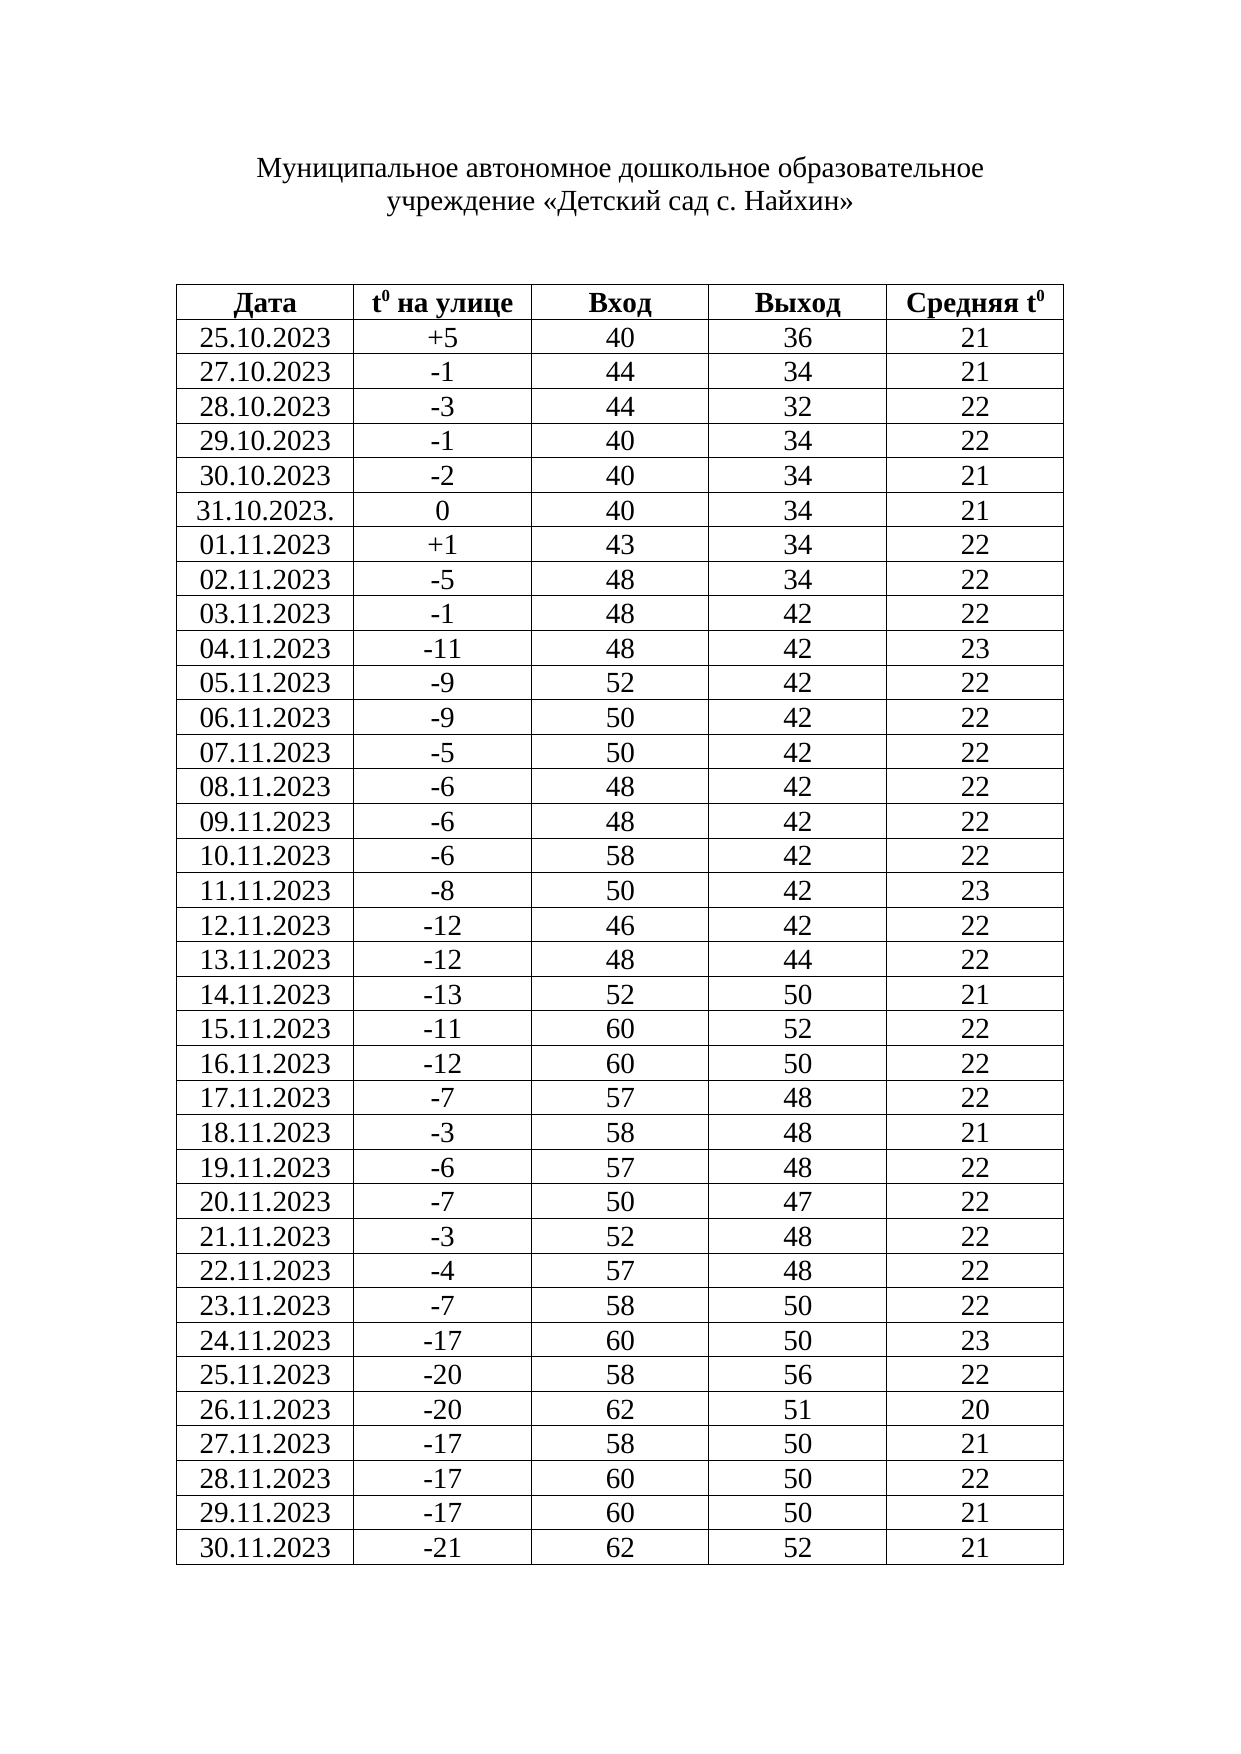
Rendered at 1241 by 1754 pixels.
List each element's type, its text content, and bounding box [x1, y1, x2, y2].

table_cell 22 [887, 1461, 1063, 1494]
table_cell 43 [532, 527, 708, 561]
table_cell 60 [532, 1461, 708, 1494]
table_cell 31.10.2023. [177, 493, 353, 526]
table_cell -12 [354, 908, 531, 941]
table_cell 51 [709, 1392, 886, 1425]
table_cell 30.10.2023 [177, 458, 353, 492]
table_cell 22 [887, 666, 1063, 699]
table_cell -7 [354, 1081, 531, 1114]
table_cell 22 [887, 1288, 1063, 1322]
table_cell 21 [887, 1496, 1063, 1529]
table_cell 50 [709, 1046, 886, 1079]
table_cell -1 [354, 424, 531, 457]
table_cell 48 [532, 769, 708, 803]
table_cell 21 [887, 1426, 1063, 1460]
table_cell 42 [709, 596, 886, 630]
table_cell 22 [887, 1219, 1063, 1252]
table_cell 50 [709, 1496, 886, 1529]
table_cell 20 [887, 1392, 1063, 1425]
table_cell 52 [532, 1219, 708, 1252]
table_cell 52 [709, 1530, 886, 1564]
table_cell 58 [532, 1357, 708, 1391]
table_cell -12 [354, 1046, 531, 1079]
table_cell 27.11.2023 [177, 1426, 353, 1460]
table_cell 50 [709, 1426, 886, 1460]
table_cell 14.11.2023 [177, 977, 353, 1010]
table_cell 02.11.2023 [177, 562, 353, 595]
table_cell 22 [887, 942, 1063, 976]
table_cell 58 [532, 1115, 708, 1149]
table_cell 50 [532, 735, 708, 768]
table_cell -17 [354, 1426, 531, 1460]
table_cell 60 [532, 1046, 708, 1079]
text Муниципальное автономное дошкольное образовательное учреждение «Детский сад с. Найхин» [187, 150, 1053, 217]
table_cell 52 [532, 666, 708, 699]
table_cell 48 [709, 1115, 886, 1149]
table_cell 21 [887, 458, 1063, 492]
table_header Вход [532, 285, 708, 319]
table_cell 18.11.2023 [177, 1115, 353, 1149]
table_cell 22 [887, 596, 1063, 630]
table_cell 29.11.2023 [177, 1496, 353, 1529]
table_cell 23 [887, 631, 1063, 664]
table_cell 52 [709, 1011, 886, 1045]
table_cell 57 [532, 1081, 708, 1114]
table_cell 48 [709, 1254, 886, 1287]
table_cell 22 [887, 908, 1063, 941]
table_cell 42 [709, 873, 886, 907]
table_cell 48 [532, 562, 708, 595]
table_cell 29.10.2023 [177, 424, 353, 457]
table_cell -5 [354, 735, 531, 768]
table_cell 22 [887, 1081, 1063, 1114]
table_cell 12.11.2023 [177, 908, 353, 941]
table_cell 36 [709, 320, 886, 353]
table_cell 20.11.2023 [177, 1184, 353, 1218]
table_cell 11.11.2023 [177, 873, 353, 907]
table_cell 25.11.2023 [177, 1357, 353, 1391]
table_cell -6 [354, 804, 531, 837]
table_cell 50 [532, 700, 708, 734]
table_cell 34 [709, 424, 886, 457]
table_cell 42 [709, 769, 886, 803]
table_cell 21 [887, 1530, 1063, 1564]
table_cell -11 [354, 631, 531, 664]
table_cell 60 [532, 1496, 708, 1529]
table_cell 05.11.2023 [177, 666, 353, 699]
table_cell 34 [709, 493, 886, 526]
table_cell 25.10.2023 [177, 320, 353, 353]
table_cell 22 [887, 424, 1063, 457]
table_cell -7 [354, 1184, 531, 1218]
table_cell 21 [887, 320, 1063, 353]
table_cell 40 [532, 458, 708, 492]
table_cell -6 [354, 1150, 531, 1183]
table_cell 22 [887, 1184, 1063, 1218]
table_header Дата [177, 285, 353, 319]
table_cell 57 [532, 1150, 708, 1183]
table_cell 28.10.2023 [177, 389, 353, 422]
table_cell -20 [354, 1357, 531, 1391]
table_cell 16.11.2023 [177, 1046, 353, 1079]
table_cell 24.11.2023 [177, 1323, 353, 1356]
table_cell -1 [354, 354, 531, 388]
table_cell 06.11.2023 [177, 700, 353, 734]
table_cell 17.11.2023 [177, 1081, 353, 1114]
table_header t0 на улице [354, 285, 531, 319]
table_cell 21 [887, 977, 1063, 1010]
table_cell 48 [709, 1219, 886, 1252]
table_cell -3 [354, 1219, 531, 1252]
table_cell 42 [709, 908, 886, 941]
table_cell 22 [887, 735, 1063, 768]
table_cell 50 [532, 873, 708, 907]
table_cell 27.10.2023 [177, 354, 353, 388]
table_cell 48 [709, 1081, 886, 1114]
table_cell 22 [887, 1357, 1063, 1391]
table_cell 34 [709, 458, 886, 492]
table_cell -3 [354, 389, 531, 422]
table_cell 50 [709, 1288, 886, 1322]
table_cell 42 [709, 700, 886, 734]
table_cell -8 [354, 873, 531, 907]
table_cell 01.11.2023 [177, 527, 353, 561]
table_cell 19.11.2023 [177, 1150, 353, 1183]
table_cell 21.11.2023 [177, 1219, 353, 1252]
table_cell 22 [887, 839, 1063, 872]
table_cell 07.11.2023 [177, 735, 353, 768]
table_cell 50 [709, 977, 886, 1010]
table_header Выход [709, 285, 886, 319]
table_cell 22 [887, 389, 1063, 422]
table_cell -6 [354, 769, 531, 803]
table_cell 44 [532, 354, 708, 388]
table_cell -2 [354, 458, 531, 492]
table_cell 21 [887, 1115, 1063, 1149]
table_cell 50 [532, 1184, 708, 1218]
table_cell 47 [709, 1184, 886, 1218]
table_cell 42 [709, 735, 886, 768]
table_cell -21 [354, 1530, 531, 1564]
table_cell 44 [532, 389, 708, 422]
table_cell 40 [532, 424, 708, 457]
table_header Средняя t0 [887, 285, 1063, 319]
table_cell 56 [709, 1357, 886, 1391]
table_cell 03.11.2023 [177, 596, 353, 630]
table_cell +1 [354, 527, 531, 561]
table_cell 62 [532, 1392, 708, 1425]
table_cell 34 [709, 354, 886, 388]
table_cell 40 [532, 493, 708, 526]
table_cell 58 [532, 1426, 708, 1460]
table_cell 42 [709, 631, 886, 664]
table_cell 48 [532, 942, 708, 976]
table_cell 48 [532, 596, 708, 630]
table_cell 22 [887, 804, 1063, 837]
table_cell 22 [887, 527, 1063, 561]
table_cell 48 [532, 631, 708, 664]
table_cell 40 [532, 320, 708, 353]
table_cell 26.11.2023 [177, 1392, 353, 1425]
table_cell 15.11.2023 [177, 1011, 353, 1045]
table_cell 48 [532, 804, 708, 837]
table_cell -4 [354, 1254, 531, 1287]
table_cell -1 [354, 596, 531, 630]
table_cell 58 [532, 839, 708, 872]
table_cell 23 [887, 873, 1063, 907]
table_cell 22 [887, 1011, 1063, 1045]
table_cell 62 [532, 1530, 708, 1564]
table_cell -9 [354, 700, 531, 734]
table_cell 09.11.2023 [177, 804, 353, 837]
table_cell 57 [532, 1254, 708, 1287]
table_cell 48 [709, 1150, 886, 1183]
table_cell 23 [887, 1323, 1063, 1356]
table_cell -7 [354, 1288, 531, 1322]
table_cell 52 [532, 977, 708, 1010]
table_cell -13 [354, 977, 531, 1010]
table_cell 30.11.2023 [177, 1530, 353, 1564]
table_cell -20 [354, 1392, 531, 1425]
table_cell -9 [354, 666, 531, 699]
table_cell 13.11.2023 [177, 942, 353, 976]
table_cell -12 [354, 942, 531, 976]
table_cell 21 [887, 354, 1063, 388]
table_cell +5 [354, 320, 531, 353]
table_cell 04.11.2023 [177, 631, 353, 664]
table_cell 23.11.2023 [177, 1288, 353, 1322]
table_cell 34 [709, 562, 886, 595]
table_cell 32 [709, 389, 886, 422]
table_cell 0 [354, 493, 531, 526]
table_cell 22 [887, 1150, 1063, 1183]
table_cell 08.11.2023 [177, 769, 353, 803]
table_cell -17 [354, 1496, 531, 1529]
table_cell 46 [532, 908, 708, 941]
table_cell 60 [532, 1011, 708, 1045]
table_cell 21 [887, 493, 1063, 526]
table_cell 58 [532, 1288, 708, 1322]
table_cell 22 [887, 1046, 1063, 1079]
table_cell 22.11.2023 [177, 1254, 353, 1287]
table_cell 22 [887, 700, 1063, 734]
table_cell 60 [532, 1323, 708, 1356]
table_cell 10.11.2023 [177, 839, 353, 872]
table_cell 22 [887, 769, 1063, 803]
table_cell 22 [887, 1254, 1063, 1287]
table_cell -3 [354, 1115, 531, 1149]
table_cell -17 [354, 1323, 531, 1356]
table_cell 34 [709, 527, 886, 561]
table_cell -17 [354, 1461, 531, 1494]
table_cell 44 [709, 942, 886, 976]
table_cell 42 [709, 804, 886, 837]
table_cell 50 [709, 1323, 886, 1356]
table_cell 50 [709, 1461, 886, 1494]
table_cell -6 [354, 839, 531, 872]
table_cell -5 [354, 562, 531, 595]
table_cell 28.11.2023 [177, 1461, 353, 1494]
table_cell 42 [709, 666, 886, 699]
table_cell 42 [709, 839, 886, 872]
table_cell 22 [887, 562, 1063, 595]
table_cell -11 [354, 1011, 531, 1045]
